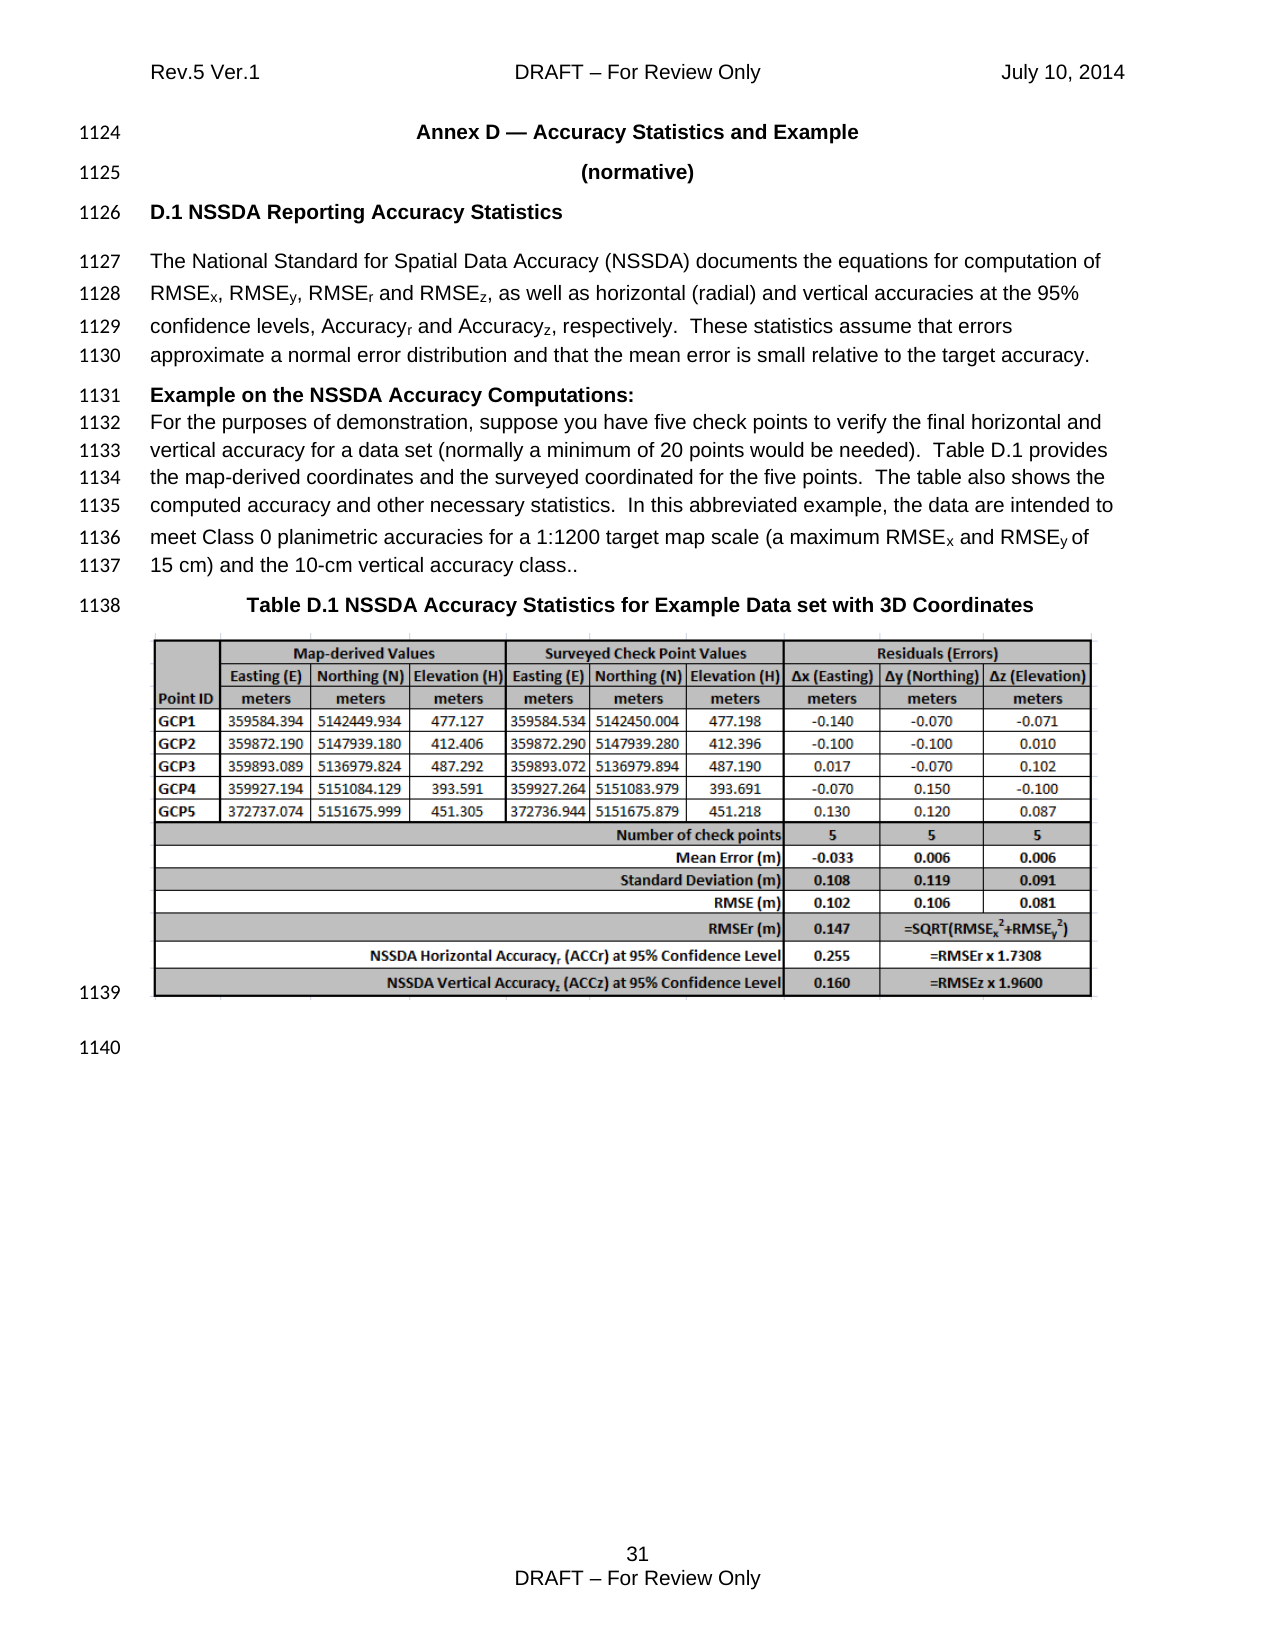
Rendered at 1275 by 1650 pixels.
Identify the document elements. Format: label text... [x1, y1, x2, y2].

text Table D.1 NSSDA Accuracy Statistics for Example Data set with 3D Coordinates [150, 593, 1125, 617]
picture [150, 633, 1098, 1000]
text For the purposes of demonstration, suppose you have five check points to verify the final horizontal and vertical accuracy for a data set (normally a minimum of 20 points would be needed). Table D.1 provides the map-derived coordinates and the surveyed coordinated for the five points. The table also shows the computed accuracy and other necessary statistics. In this abbreviated example, the data are intended to meet Class 0 planimetric accuracies for a 1:1200 target map scale (a maximum RMSEx and RMSEy of 15 cm) and the 10-cm vertical accuracy class.. [150, 410, 1125, 577]
text The National Standard for Spatial Data Accuracy (NSSDA) documents the equations for computation of RMSEx, RMSEy, RMSEr and RMSEz, as well as horizontal (radial) and vertical accuracies at the 95% confidence levels, Accuracyr and Accuracyz, respectively. These statistics assume that errors approximate a normal error distribution and that the mean error is small relative to the target accuracy. [150, 249, 1125, 366]
text Annex D — Accuracy Statistics and Example [150, 120, 1125, 144]
text Example on the NSSDA Accuracy Computations: [150, 382, 1125, 406]
text (normative) [150, 160, 1125, 184]
text D.1 NSSDA Reporting Accuracy Statistics [150, 200, 1125, 224]
